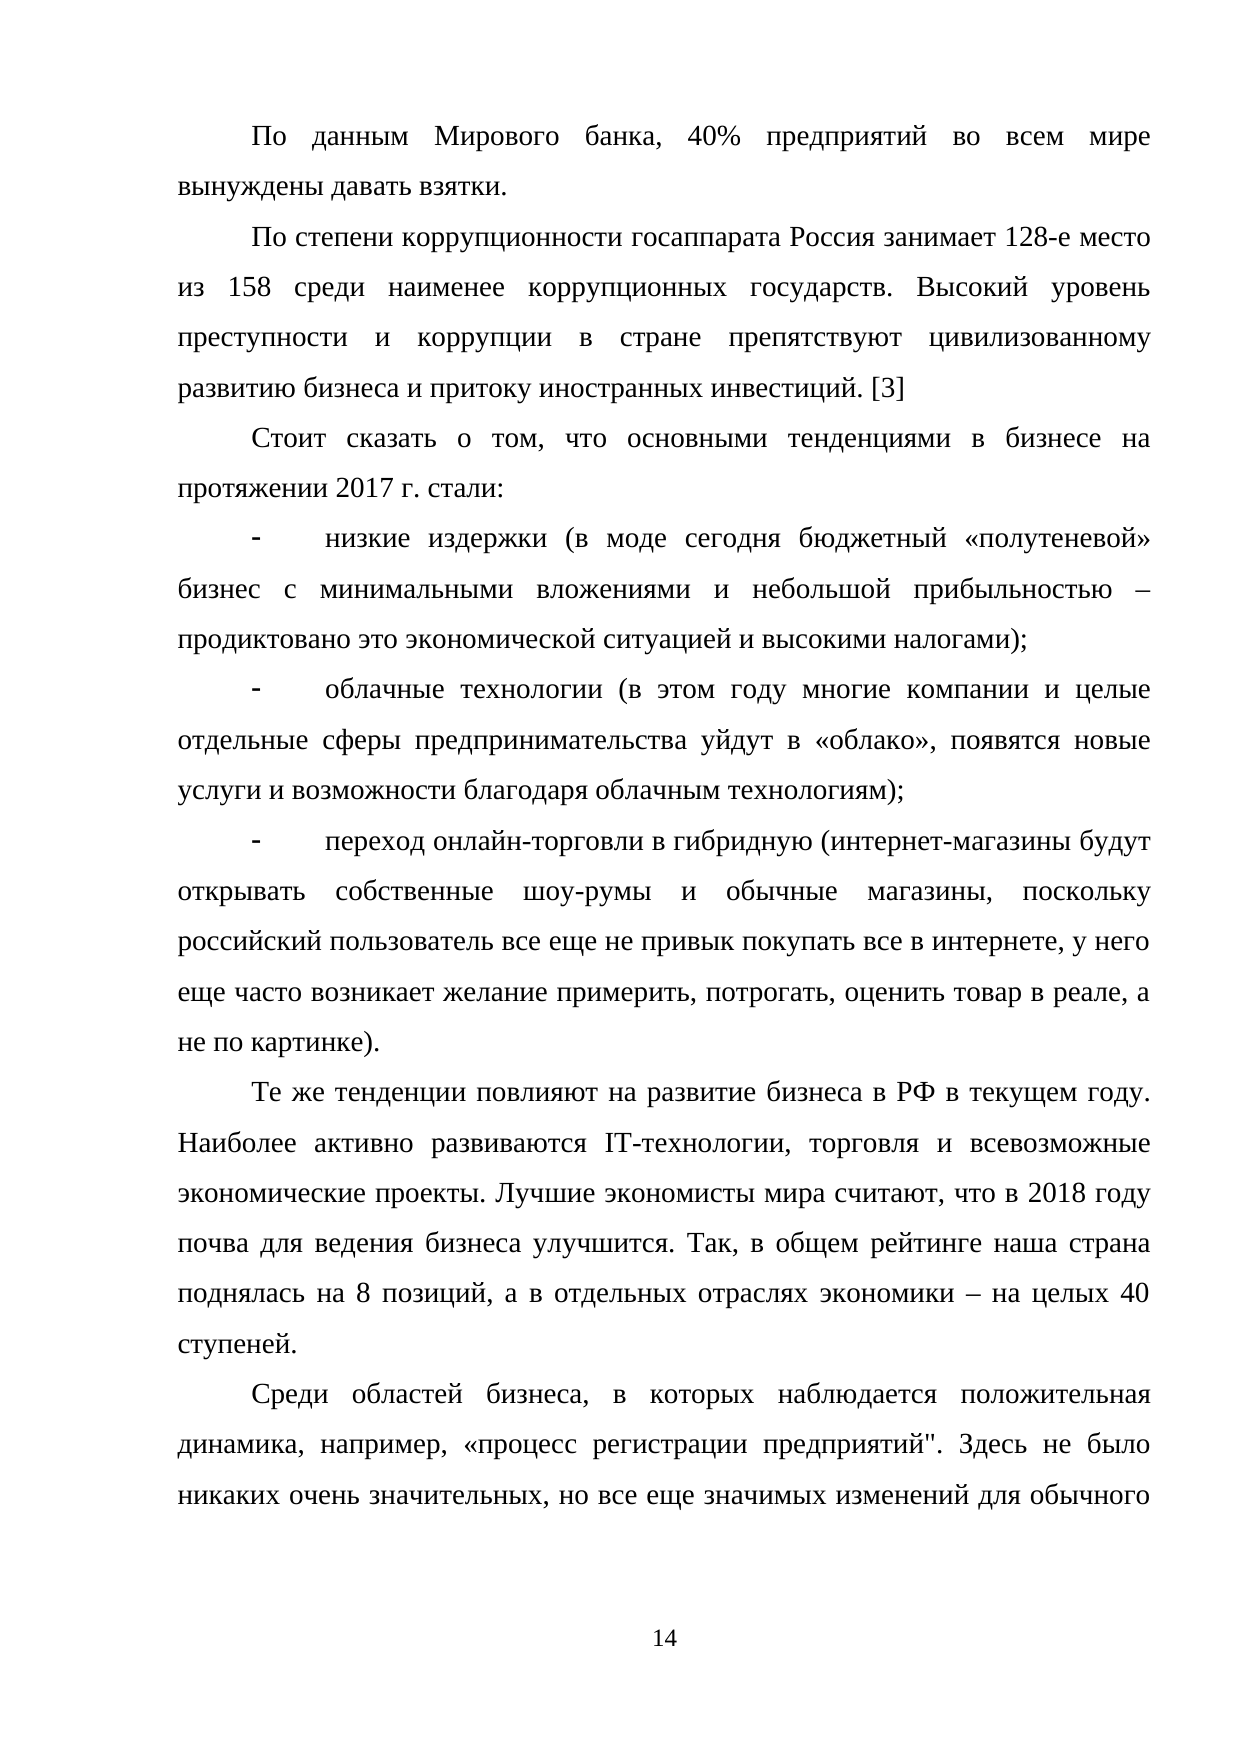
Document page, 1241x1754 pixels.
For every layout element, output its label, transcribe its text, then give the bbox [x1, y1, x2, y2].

text По данным Мирового банка, 40% предприятий во всем мире вынуждены давать взятки. [177, 118, 1152, 202]
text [177, 1376, 1152, 1510]
list переход онлайн-торговли в гибридную (интернет-магазины будут открывать собственные шоу-румы и обычные магазины, поскольку российский пользователь все еще не привык покупать все в интернете, у него еще часто возникает желание примерить, потрогать, оценить товар в реале, а не по картинке). [177, 823, 1152, 1058]
text Те же тенденции повлияют на развитие бизнеса в РФ в текущем году. Наиболее активно развиваются IT-технологии, торговля и всевозможные экономические проекты. Лучшие экономисты мира считают, что в 2018 году почва для ведения бизнеса улучшится. Так, в общем рейтинге наша страна поднялась на 8 позиций, а в отдельных отраслях экономики – на целых 40 ступеней. [177, 1074, 1152, 1359]
list низкие издержки (в моде сегодня бюджетный «полутеневой» бизнес с минимальными вложениями и небольшой прибыльностью – продиктовано это экономической ситуацией и высокими налогами); [177, 521, 1152, 655]
text По степени коррупционности госаппарата Россия занимает 128-е место из 158 среди наименее коррупционных государств. Высокий уровень преступности и коррупции в стране препятствуют цивилизованному развитию бизнеса и притоку иностранных инвестиций. [3] [177, 219, 1152, 403]
list облачные технологии (в этом году многие компании и целые отдельные сферы предпринимательства уйдут в «облако», появятся новые услуги и возможности благодаря облачным технологиям); [177, 672, 1152, 806]
text Стоит сказать о том, что основными тенденциями в бизнесе на протяжении 2017 г. стали: [177, 420, 1152, 504]
